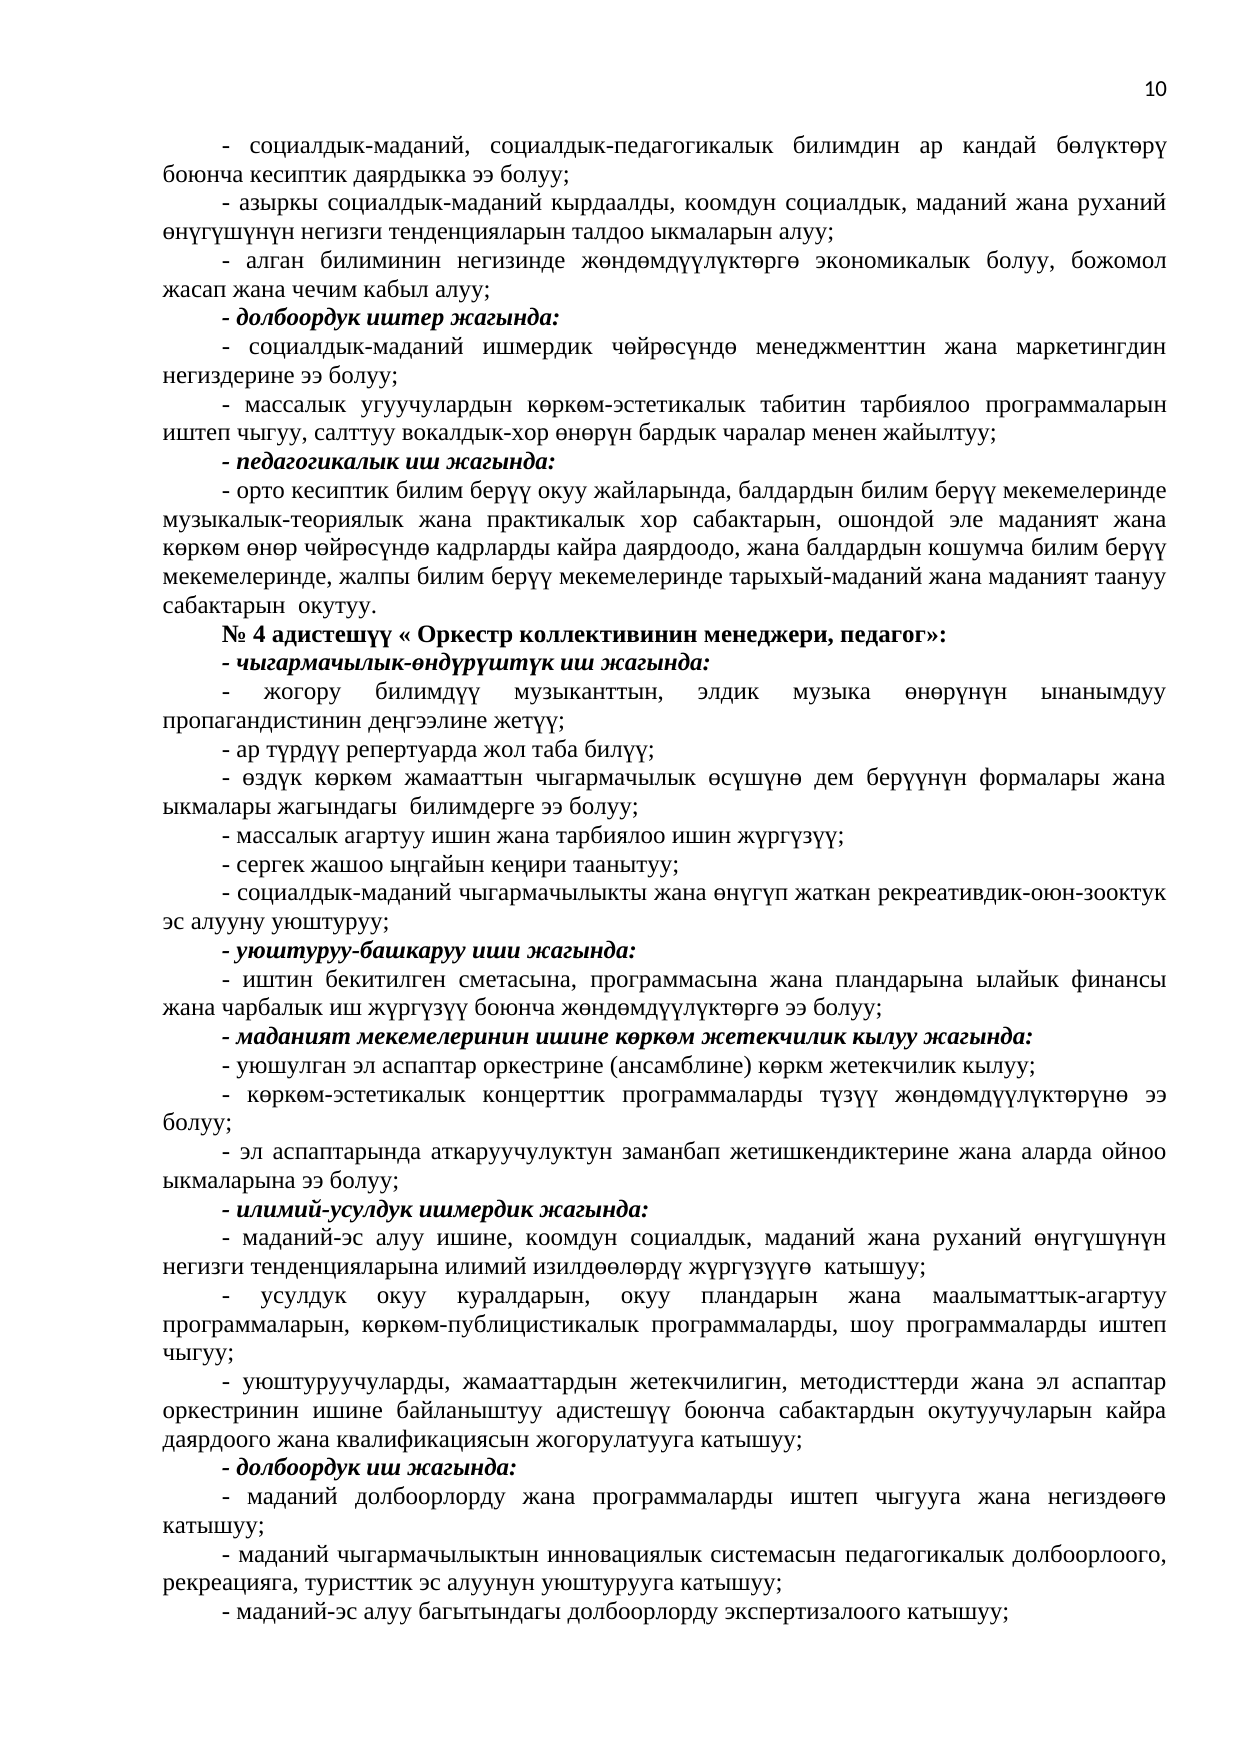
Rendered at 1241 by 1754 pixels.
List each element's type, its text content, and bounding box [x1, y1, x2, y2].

text - маданий-эс алуу ишине, коомдун социалдык, маданий жана руханий өнүгүшүнүн негизги тенденцияларына илимий изилдөөлөрдү жүргүзүүгө катышуу; [162, 1222, 1167, 1280]
text - маданий долбоорлорду жана программаларды иштеп чыгууга жана негиздөөгө катышуу; [162, 1481, 1167, 1539]
text - көркөм-эстетикалык концерттик программаларды түзүү жөндөмдүүлүктөрүнө ээ болуу; [162, 1079, 1167, 1136]
text - эл аспаптарында аткаруучулуктун заманбап жетишкендиктерине жана аларда ойноо ыкмаларына ээ болуу; [162, 1136, 1167, 1194]
text - уюшулган эл аспаптар оркестрине (ансамблине) көркм жетекчилик кылуу; [162, 1050, 1167, 1079]
text - уюштуруу-башкаруу иши жагында: [162, 935, 1167, 964]
text - усулдук окуу куралдарын, окуу пландарын жана маалыматтык-агартуу программаларын, көркөм-публицистикалык программаларды, шоу программаларды иштеп чыгуу; [162, 1280, 1167, 1366]
list № 4 адистешүү « Оркестр коллективинин менеджери, педагог»: [162, 619, 1167, 647]
text - сергек жашоо ыңгайын кеңири таанытуу; [162, 849, 1167, 877]
text - орто кесиптик билим берүү окуу жайларында, балдардын билим берүү мекемелеринде музыкалык-теориялык жана практикалык хор сабактарын, ошондой эле маданият жана көркөм өнөр чөйрөсүндө кадрларды кайра даярдоодо, жана балдардын кошумча билим берүү мекемелеринде, жалпы билим берүү мекемелеринде тарыхый-маданий жана маданият таануу сабактарын окутуу. [162, 475, 1167, 619]
text - уюштуруучуларды, жамааттардын жетекчилигин, методисттерди жана эл аспаптар оркестринин ишине байланыштуу адистешүү боюнча сабактардын окутуучуларын кайра даярдоого жана квалификациясын жогорулатууга катышуу; [162, 1366, 1167, 1452]
text - долбоордук иш жагында: [162, 1452, 1167, 1481]
text - иштин бекитилген сметасына, программасына жана пландарына ылайык финансы жана чарбалык иш жүргүзүү боюнча жөндөмдүүлүктөргө ээ болуу; [162, 964, 1167, 1021]
text - илимий-усулдук ишмердик жагында: [162, 1194, 1167, 1222]
text - долбоордук иштер жагында: [162, 302, 1167, 331]
text - ар түрдүү репертуарда жол таба билүү; [162, 734, 1167, 762]
text - маданий чыгармачылыктын инновациялык системасын педагогикалык долбоорлоого, рекреацияга, туристтик эс алуунун уюштурууга катышуу; [162, 1539, 1167, 1596]
text - социалдык-маданий чыгармачылыкты жана өнүгүп жаткан рекреативдик-оюн-зооктук эс алууну уюштуруу; [162, 877, 1167, 935]
text - маданий-эс алуу багытындагы долбоорлорду экспертизалоого катышуу; [162, 1596, 1167, 1625]
text - маданият мекемелеринин ишине көркөм жетекчилик кылуу жагында: [162, 1021, 1167, 1050]
text - массалык агартуу ишин жана тарбиялоо ишин жүргүзүү; [162, 820, 1167, 849]
text - массалык угуучулардын көркөм-эстетикалык табитин тарбиялоо программаларын иштеп чыгуу, салттуу вокалдык-хор өнөрүн бардык чаралар менен жайылтуу; [162, 389, 1167, 446]
text - чыгармачылык-өндүрүштүк иш жагында: [162, 647, 1167, 676]
text - жогору билимдүү музыканттын, элдик музыка өнөрүнүн ынанымдуу пропагандистинин деңгээлине жетүү; [162, 676, 1167, 734]
text - алган билиминин негизинде жөндөмдүүлүктөргө экономикалык болуу, божомол жасап жана чечим кабыл алуу; [162, 245, 1167, 302]
text - социалдык-маданий, социалдык-педагогикалык билимдин ар кандай бөлүктөрү боюнча кесиптик даярдыкка ээ болуу; [162, 130, 1167, 187]
text - педагогикалык иш жагында: [162, 446, 1167, 475]
text - өздүк көркөм жамааттын чыгармачылык өсүшүнө дем берүүнүн формалары жана ыкмалары жагындагы билимдерге ээ болуу; [162, 762, 1167, 820]
text - социалдык-маданий ишмердик чөйрөсүндө менеджменттин жана маркетингдин негиздерине ээ болуу; [162, 331, 1167, 389]
text - азыркы социалдык-маданий кырдаалды, коомдун социалдык, маданий жана руханий өнүгүшүнүн негизги тенденцияларын талдоо ыкмаларын алуу; [162, 187, 1167, 245]
